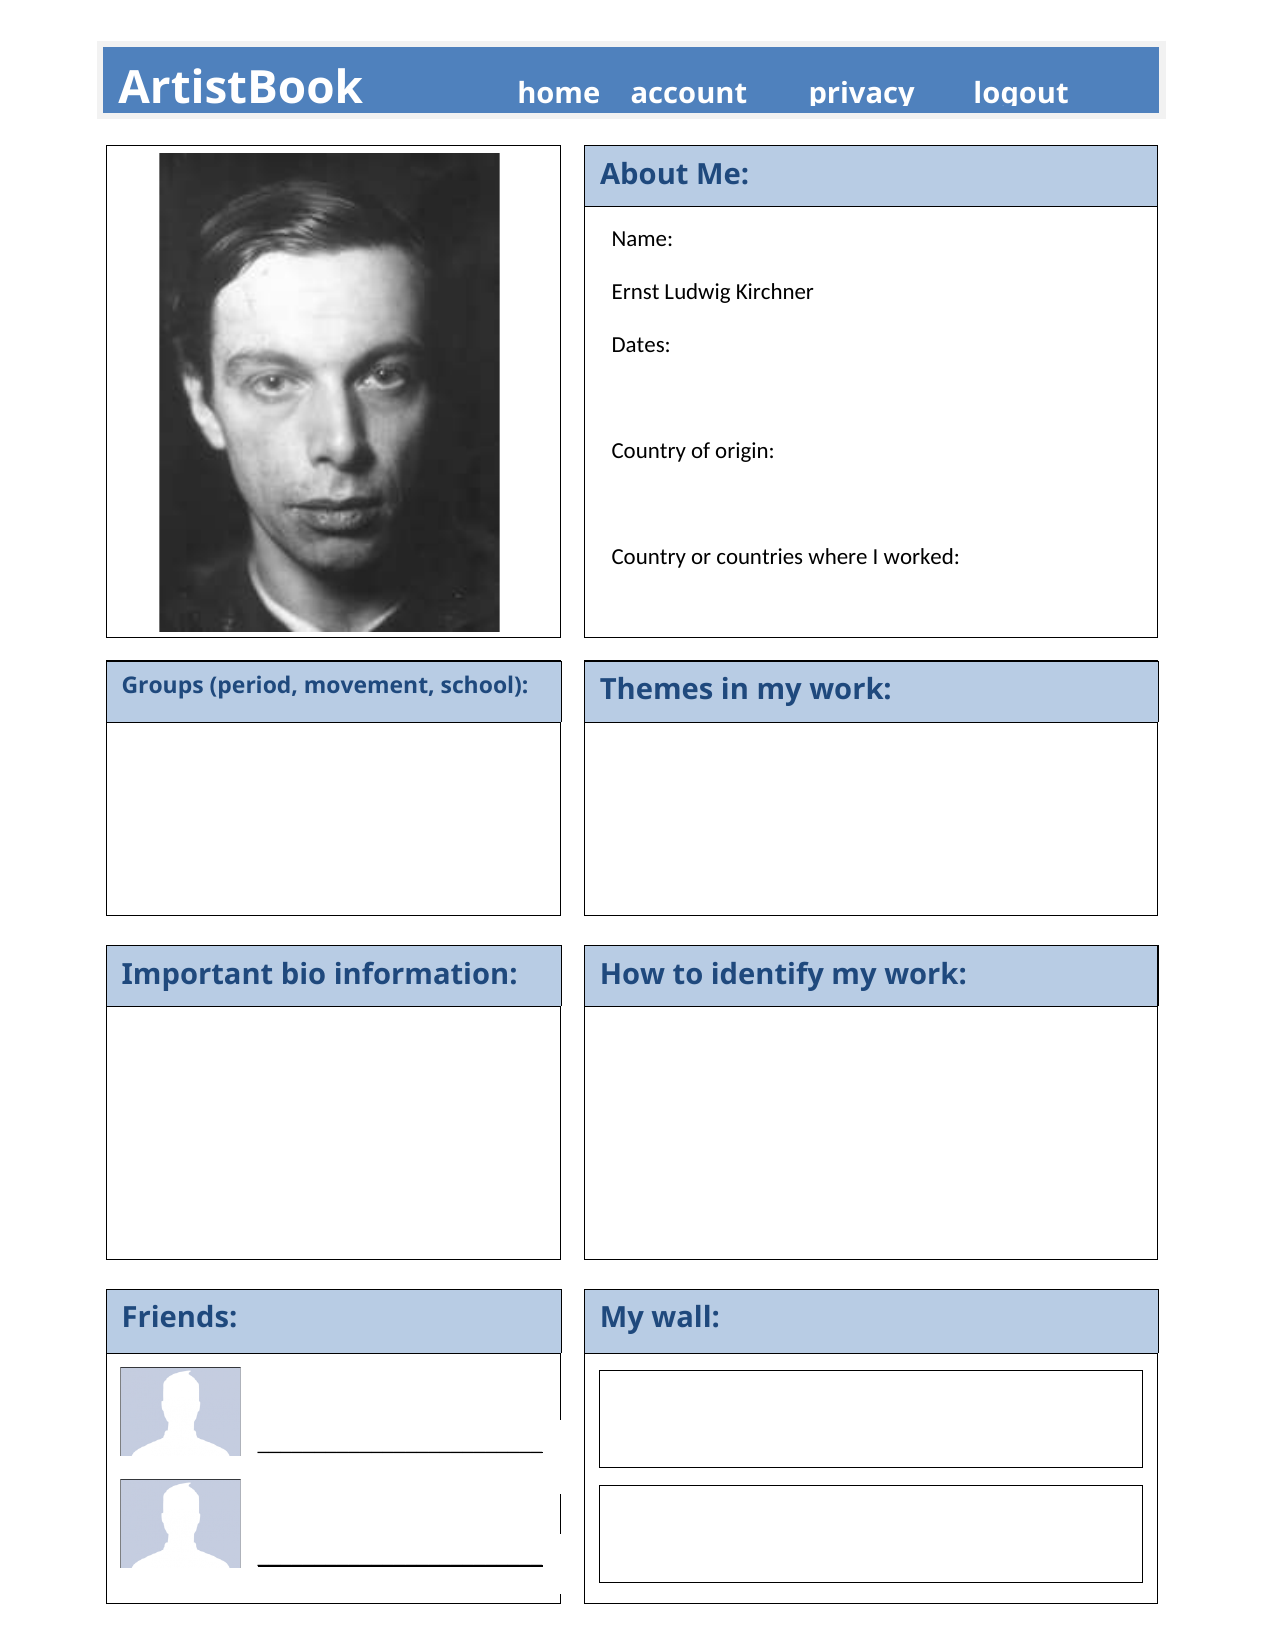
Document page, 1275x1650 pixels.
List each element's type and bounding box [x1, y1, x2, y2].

picture [120, 1367, 241, 1455]
picture [159, 153, 500, 632]
picture [120, 1479, 241, 1567]
